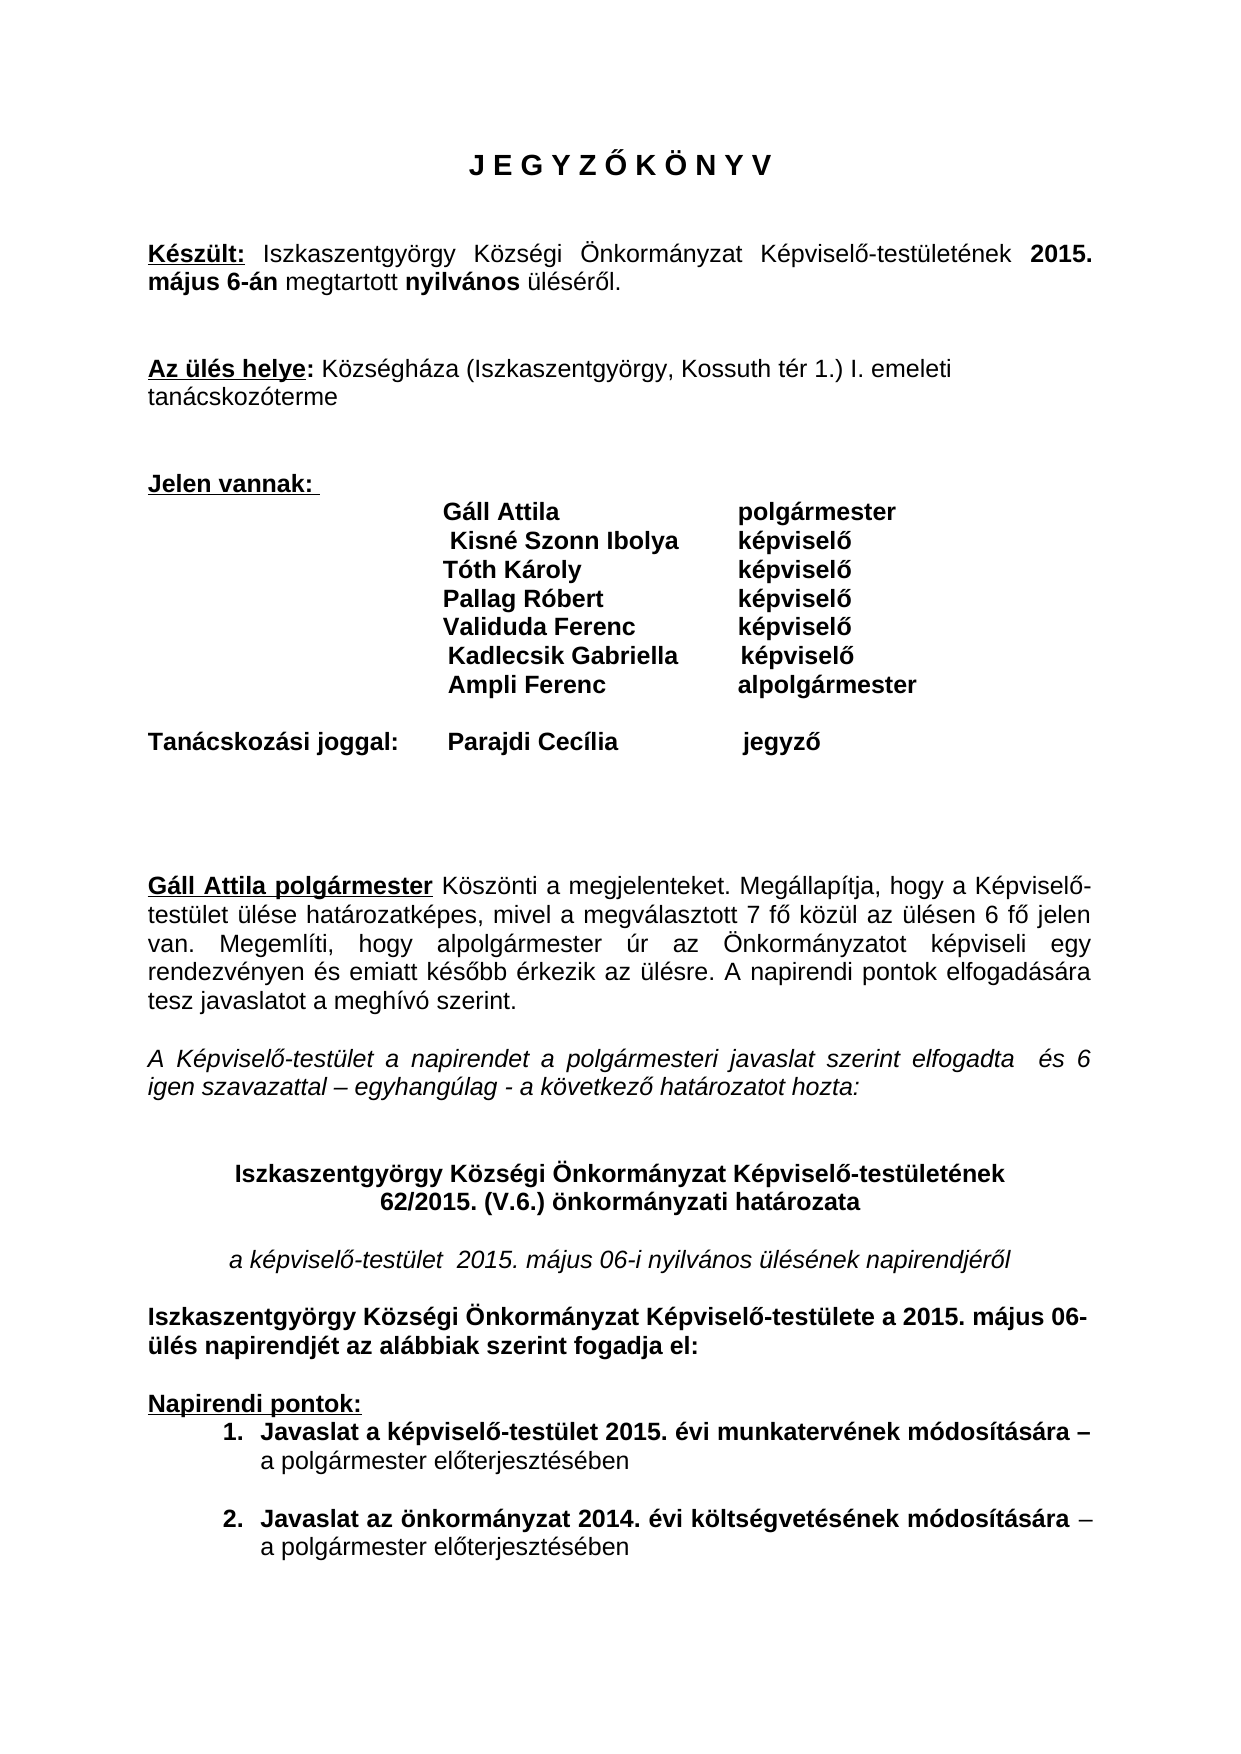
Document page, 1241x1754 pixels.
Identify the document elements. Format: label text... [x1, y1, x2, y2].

text a képviselő-testület 2015. május 06-i nyilvános ülésének napirendjéről [148, 1245, 1093, 1274]
text Készült: Iszkaszentgyörgy Községi Önkormányzat Képviselő-testületének 2015. május 6-án megtartott nyilvános üléséről. [148, 239, 1093, 296]
text Az ülés helye: Községháza (Iszkaszentgyörgy, Kossuth tér 1.) I. emeleti tanácskozóterme [148, 354, 1093, 411]
list Javaslat az önkormányzat 2014. évi költségvetésének módosítására – a polgármester előterjesztésében [223, 1504, 1093, 1561]
text Pallag Róbert képviselő [221, 584, 1093, 612]
text Gáll Attila polgármester [148, 497, 1093, 526]
text Iszkaszentgyörgy Községi Önkormányzat Képviselő-testülete a 2015. május 06- ülés napirendjét az alábbiak szerint fogadja el: [148, 1302, 1093, 1360]
text Napirendi pontok: [148, 1389, 1093, 1417]
text Kadlecsik Gabriella képviselő [221, 641, 1093, 670]
text Iszkaszentgyörgy Községi Önkormányzat Képviselő-testületének [148, 1159, 1093, 1187]
text Tóth Károly képviselő [221, 555, 1093, 584]
subtitle J E G Y Z Ő K Ö N Y V [148, 148, 1093, 181]
text Jelen vannak: [148, 469, 1093, 497]
text Ampli Ferenc alpolgármester [221, 670, 1093, 699]
list Javaslat a képviselő-testület 2015. évi munkatervének módosítására – a polgármester előterjesztésében [223, 1417, 1093, 1475]
text Kisné Szonn Ibolya képviselő [221, 526, 1093, 555]
text Tanácskozási joggal: Parajdi Cecília jegyző [148, 727, 1093, 756]
text A Képviselő-testület a napirendet a polgármesteri javaslat szerint elfogadta és 6 igen szavazattal – egyhangúlag - a következő határozatot hozta: [148, 1044, 1093, 1101]
text Gáll Attila polgármester Köszönti a megjelenteket. Megállapítja, hogy a Képviselő-testület ülése határozatképes, mivel a megválasztott 7 fő közül az ülésen 6 fő jelen van. Megemlíti, hogy alpolgármester úr az Önkormányzatot képviseli egy rendezvényen és emiatt később érkezik az ülésre. A napirendi pontok elfogadására tesz javaslatot a meghívó szerint. [148, 871, 1093, 1015]
text Validuda Ferenc képviselő [221, 612, 1093, 641]
text 62/2015. (V.6.) önkormányzati határozata [148, 1187, 1093, 1216]
